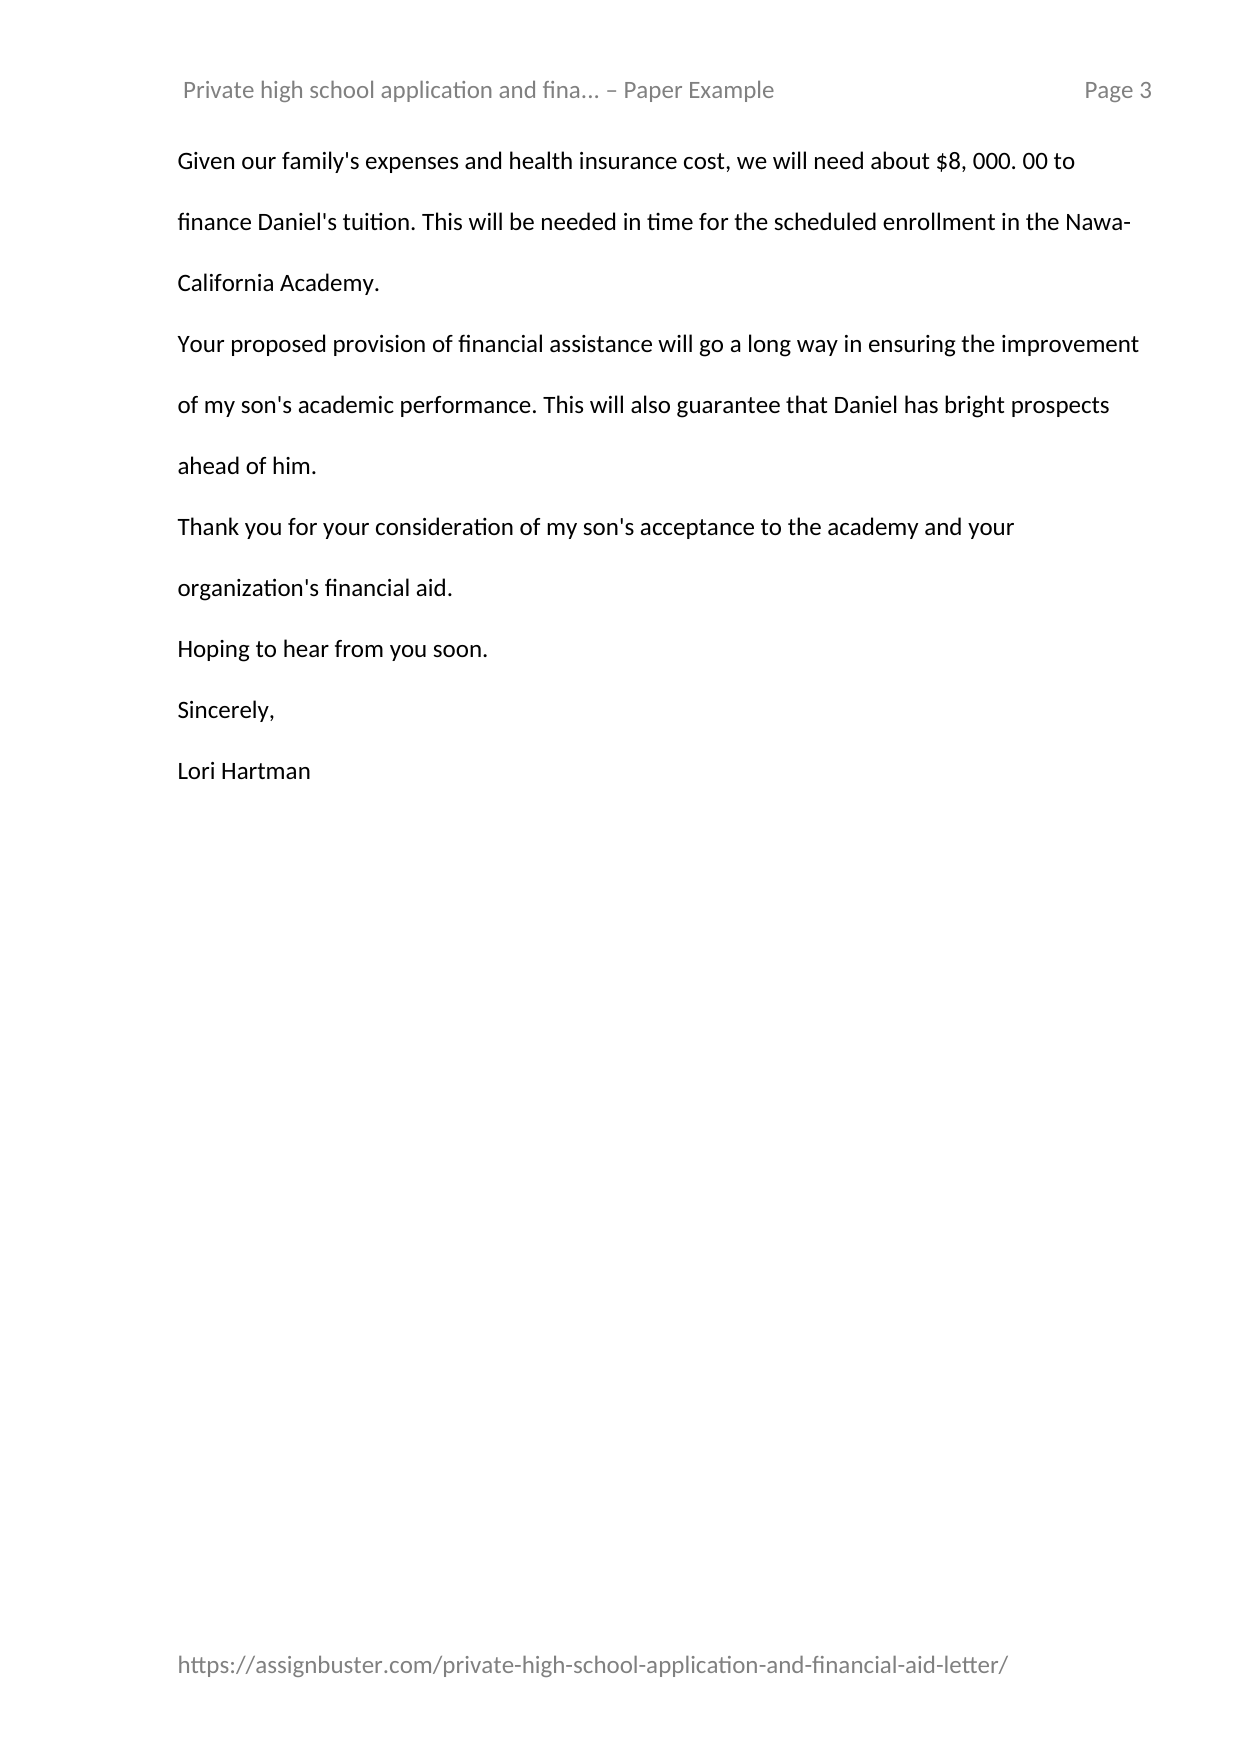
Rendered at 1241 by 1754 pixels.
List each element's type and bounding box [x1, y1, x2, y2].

text [177, 145, 1152, 786]
